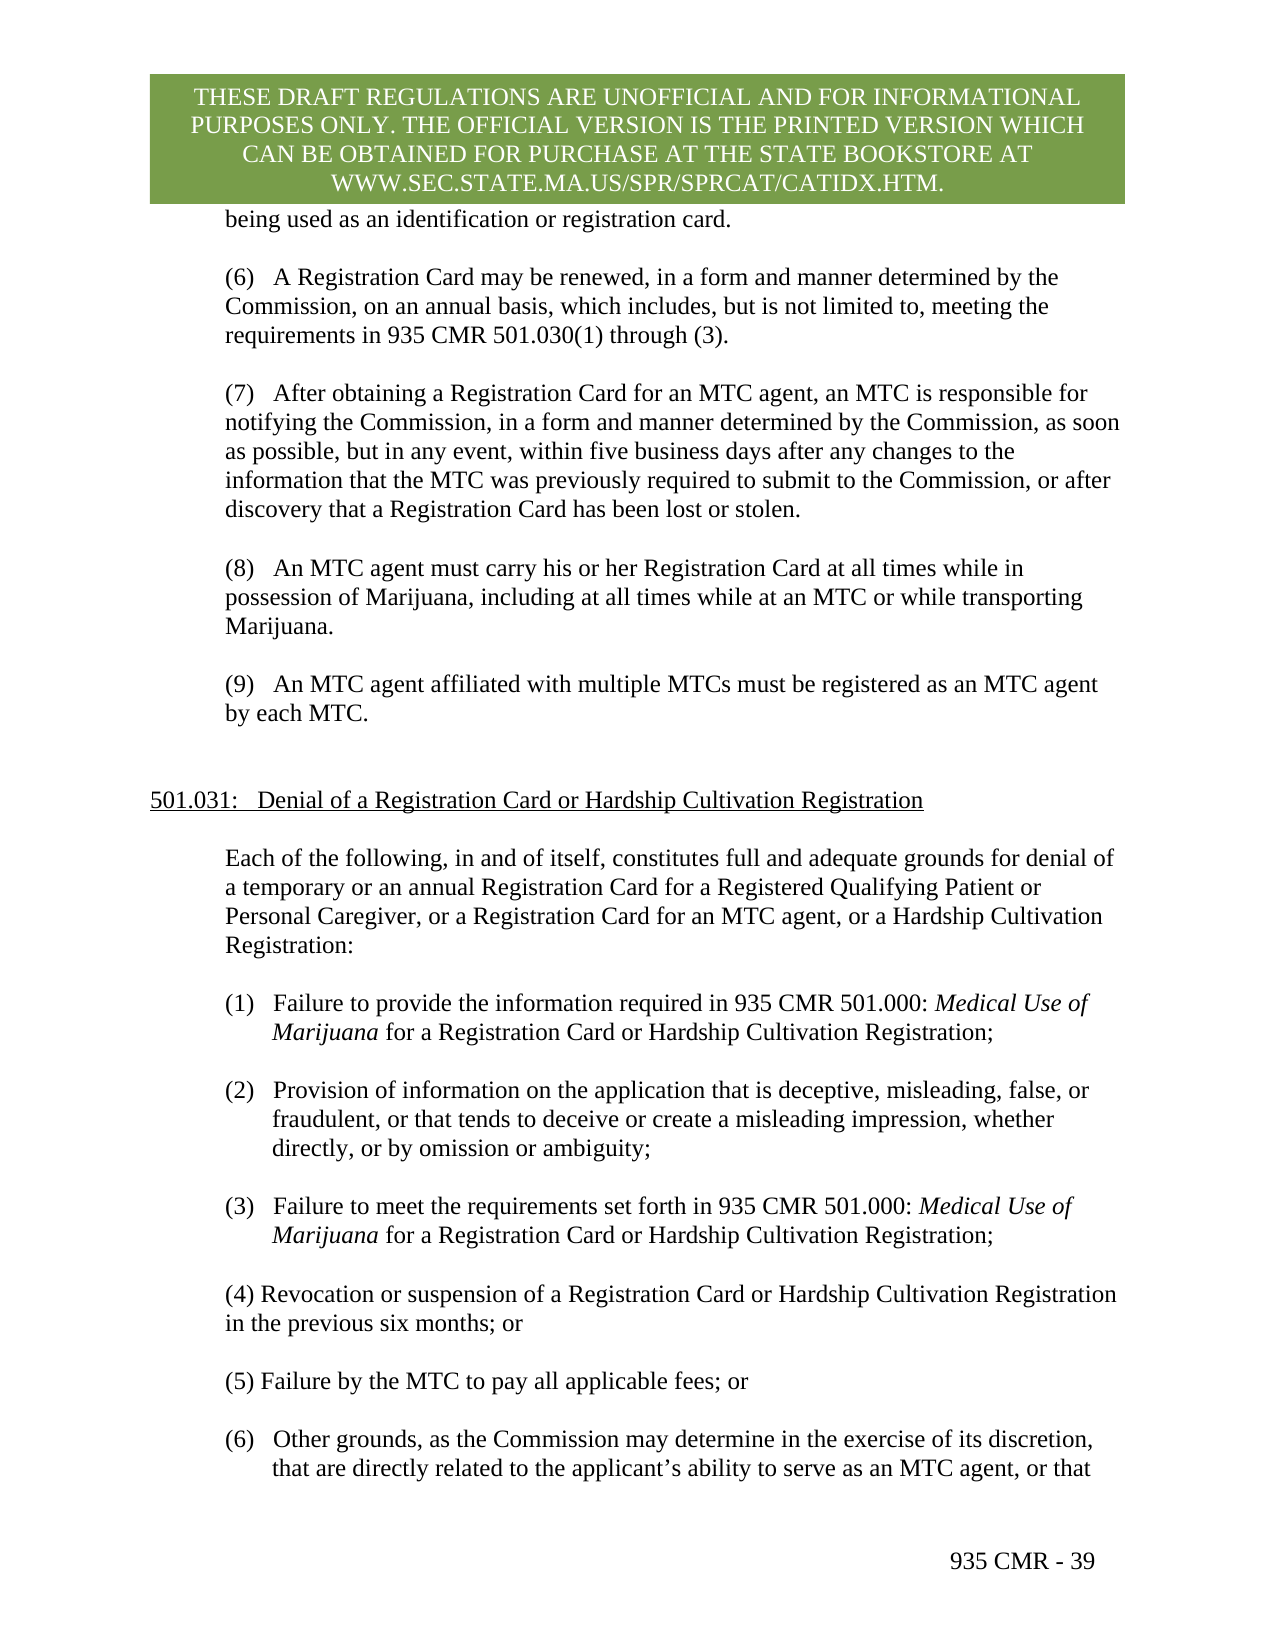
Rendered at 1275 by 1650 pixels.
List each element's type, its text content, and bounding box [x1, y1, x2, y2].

text (3) Failure to meet the requirements set forth in 935 CMR 501.000: Medical Use of Marijuana for a Registration Card or Hardship Cultivation Registration; [225, 1192, 1125, 1250]
text (8) An MTC agent must carry his or her Registration Card at all times while in possession of Marijuana, including at all times while at an MTC or while transporting Marijuana. [225, 553, 1125, 640]
subtitle 501.031: Denial of a Registration Card or Hardship Cultivation Registration [150, 785, 1125, 814]
text Each of the following, in and of itself, constitutes full and adequate grounds for denial of a temporary or an annual Registration Card for a Registered Qualifying Patient or Personal Caregiver, or a Registration Card for an MTC agent, or a Hardship Cultivation Registration: [225, 843, 1125, 959]
text (1) Failure to provide the information required in 935 CMR 501.000: Medical Use of Marijuana for a Registration Card or Hardship Cultivation Registration; [225, 988, 1125, 1046]
text (2) Provision of information on the application that is deceptive, misleading, false, or fraudulent, or that tends to deceive or create a misleading impression, whether directly, or by omission or ambiguity; [225, 1075, 1125, 1162]
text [225, 204, 1125, 233]
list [225, 1424, 1125, 1482]
text (7) After obtaining a Registration Card for an MTC agent, an MTC is responsible for notifying the Commission, in a form and manner determined by the Commission, as soon as possible, but in any event, within five business days after any changes to the information that the MTC was previously required to submit to the Commission, or after discovery that a Registration Card has been lost or stolen. [225, 378, 1125, 524]
list (5) Failure by the MTC to pay all applicable fees; or [225, 1366, 1125, 1395]
text (6) A Registration Card may be renewed, in a form and manner determined by the Commission, on an annual basis, which includes, but is not limited to, meeting the requirements in 935 CMR 501.030(1) through (3). [225, 262, 1125, 349]
text (4) Revocation or suspension of a Registration Card or Hardship Cultivation Registration in the previous six months; or [225, 1279, 1125, 1337]
text (9) An MTC agent affiliated with multiple MTCs must be registered as an MTC agent by each MTC. [225, 669, 1125, 727]
